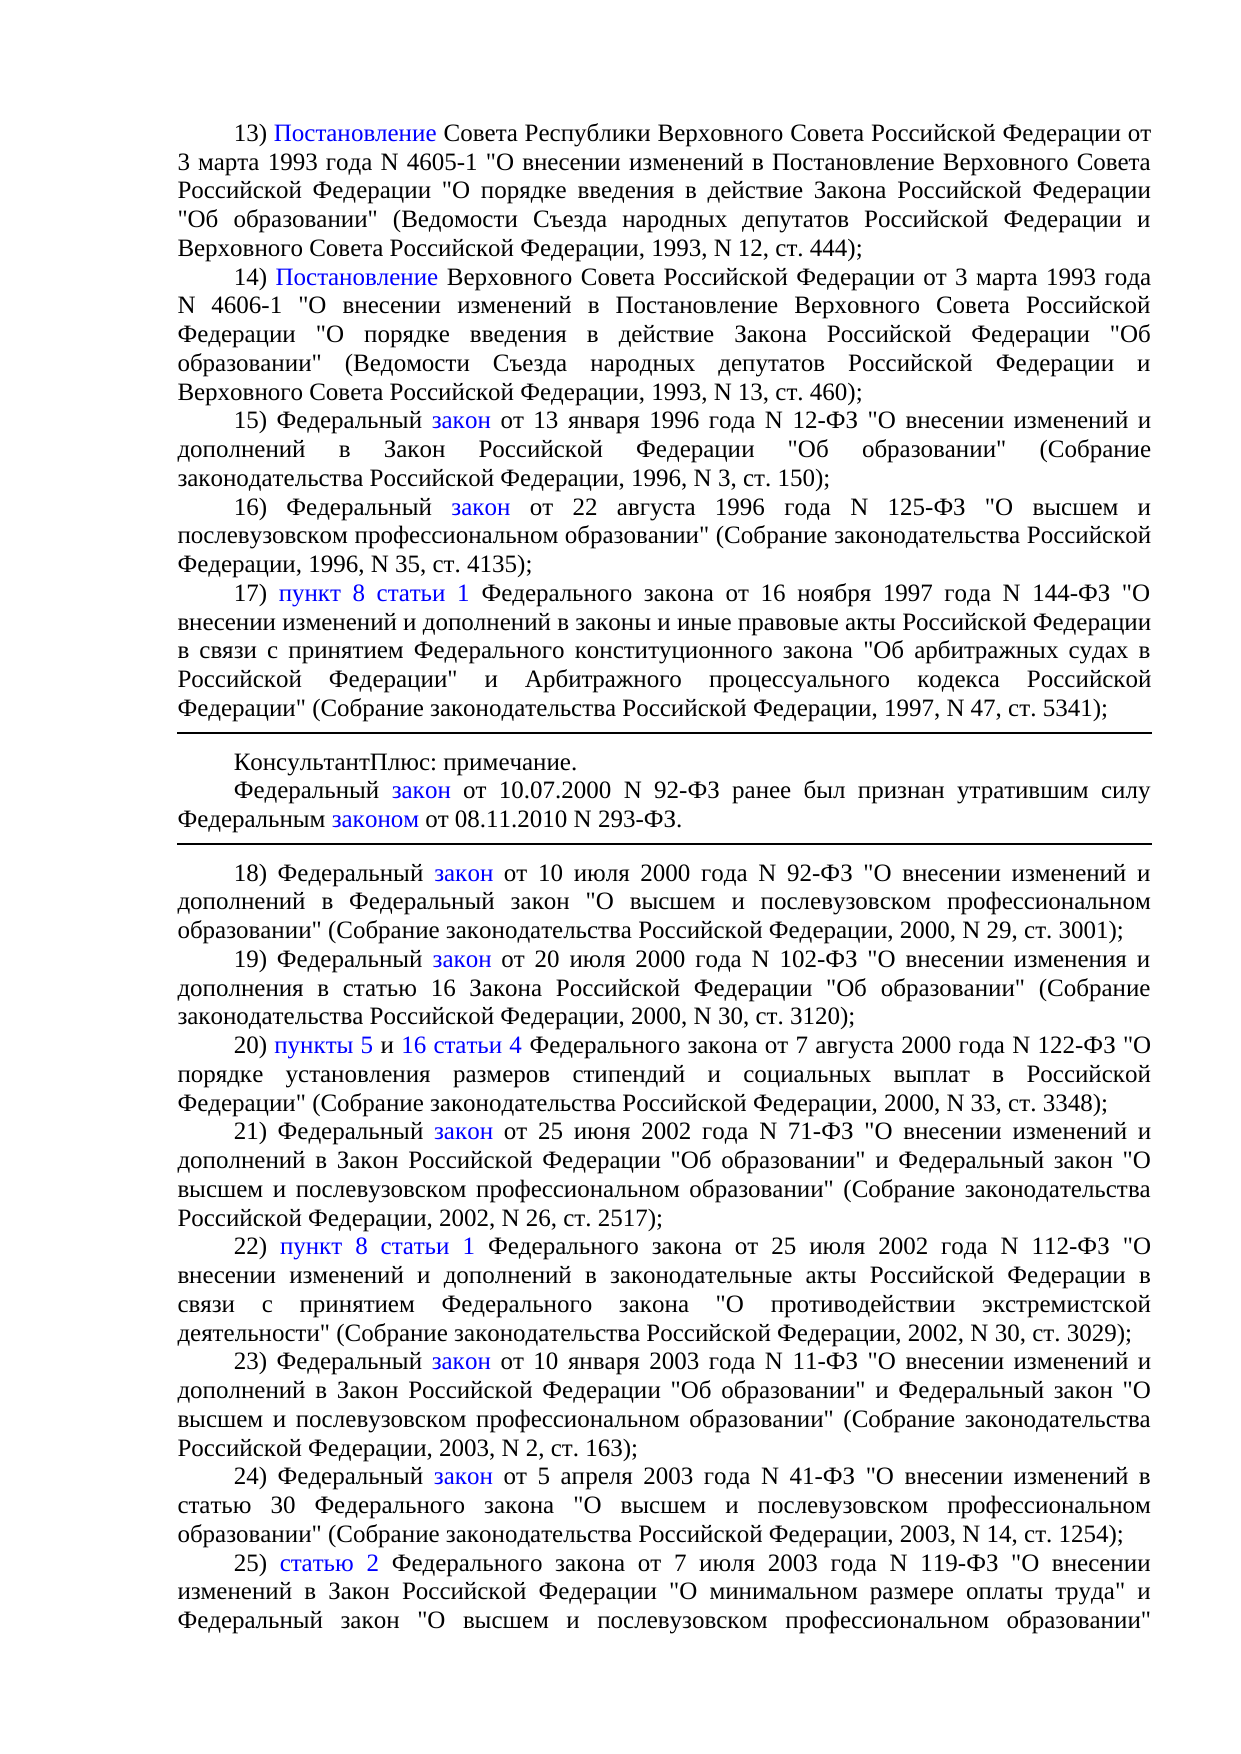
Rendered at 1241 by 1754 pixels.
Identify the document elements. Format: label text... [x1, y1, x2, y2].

text 15) Федеральный закон от 13 января 1996 года N 12-ФЗ "О внесении изменений и дополнений в Закон Российской Федерации "Об образовании" (Собрание законодательства Российской Федерации, 1996, N 3, ст. 150); [177, 406, 1152, 492]
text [177, 1548, 1152, 1634]
text 21) Федеральный закон от 25 июня 2002 года N 71-ФЗ "О внесении изменений и дополнений в Закон Российской Федерации "Об образовании" и Федеральный закон "О высшем и послевузовском профессиональном образовании" (Собрание законодательства Российской Федерации, 2002, N 26, ст. 2517); [177, 1116, 1152, 1231]
text КонсультантПлюс: примечание. [177, 747, 1152, 775]
text 23) Федеральный закон от 10 января 2003 года N 11-ФЗ "О внесении изменений и дополнений в Закон Российской Федерации "Об образовании" и Федеральный закон "О высшем и послевузовском профессиональном образовании" (Собрание законодательства Российской Федерации, 2003, N 2, ст. 163); [177, 1346, 1152, 1461]
text 16) Федеральный закон от 22 августа 1996 года N 125-ФЗ "О высшем и послевузовском профессиональном образовании" (Собрание законодательства Российской Федерации, 1996, N 35, ст. 4135); [177, 492, 1152, 578]
text 18) Федеральный закон от 10 июля 2000 года N 92-ФЗ "О внесении изменений и дополнений в Федеральный закон "О высшем и послевузовском профессиональном образовании" (Собрание законодательства Российской Федерации, 2000, N 29, ст. 3001); [177, 858, 1152, 944]
text 17) пункт 8 статьи 1 Федерального закона от 16 ноября 1997 года N 144-ФЗ "О внесении изменений и дополнений в законы и иные правовые акты Российской Федерации в связи с принятием Федерального конституционного закона "Об арбитражных судах в Российской Федерации" и Арбитражного процессуального кодекса Российской Федерации" (Собрание законодательства Российской Федерации, 1997, N 47, ст. 5341); [177, 578, 1152, 722]
text 22) пункт 8 статьи 1 Федерального закона от 25 июля 2002 года N 112-ФЗ "О внесении изменений и дополнений в законодательные акты Российской Федерации в связи с принятием Федерального закона "О противодействии экстремистской деятельности" (Собрание законодательства Российской Федерации, 2002, N 30, ст. 3029); [177, 1231, 1152, 1346]
text 19) Федеральный закон от 20 июля 2000 года N 102-ФЗ "О внесении изменения и дополнения в статью 16 Закона Российской Федерации "Об образовании" (Собрание законодательства Российской Федерации, 2000, N 30, ст. 3120); [177, 944, 1152, 1030]
text 20) пункты 5 и 16 статьи 4 Федерального закона от 7 августа 2000 года N 122-ФЗ "О порядке установления размеров стипендий и социальных выплат в Российской Федерации" (Собрание законодательства Российской Федерации, 2000, N 33, ст. 3348); [177, 1030, 1152, 1116]
text Федеральный закон от 10.07.2000 N 92-ФЗ ранее был признан утратившим силу Федеральным законом от 08.11.2010 N 293-ФЗ. [177, 775, 1152, 833]
text 14) Постановление Верховного Совета Российской Федерации от 3 марта 1993 года N 4606-1 "О внесении изменений в Постановление Верховного Совета Российской Федерации "О порядке введения в действие Закона Российской Федерации "Об образовании" (Ведомости Съезда народных депутатов Российской Федерации и Верховного Совета Российской Федерации, 1993, N 13, ст. 460); [177, 262, 1152, 406]
text 24) Федеральный закон от 5 апреля 2003 года N 41-ФЗ "О внесении изменений в статью 30 Федерального закона "О высшем и послевузовском профессиональном образовании" (Собрание законодательства Российской Федерации, 2003, N 14, ст. 1254); [177, 1461, 1152, 1548]
text 13) Постановление Совета Республики Верховного Совета Российской Федерации от 3 марта 1993 года N 4605-1 "О внесении изменений в Постановление Верховного Совета Российской Федерации "О порядке введения в действие Закона Российской Федерации "Об образовании" (Ведомости Съезда народных депутатов Российской Федерации и Верховного Совета Российской Федерации, 1993, N 12, ст. 444); [177, 118, 1152, 262]
